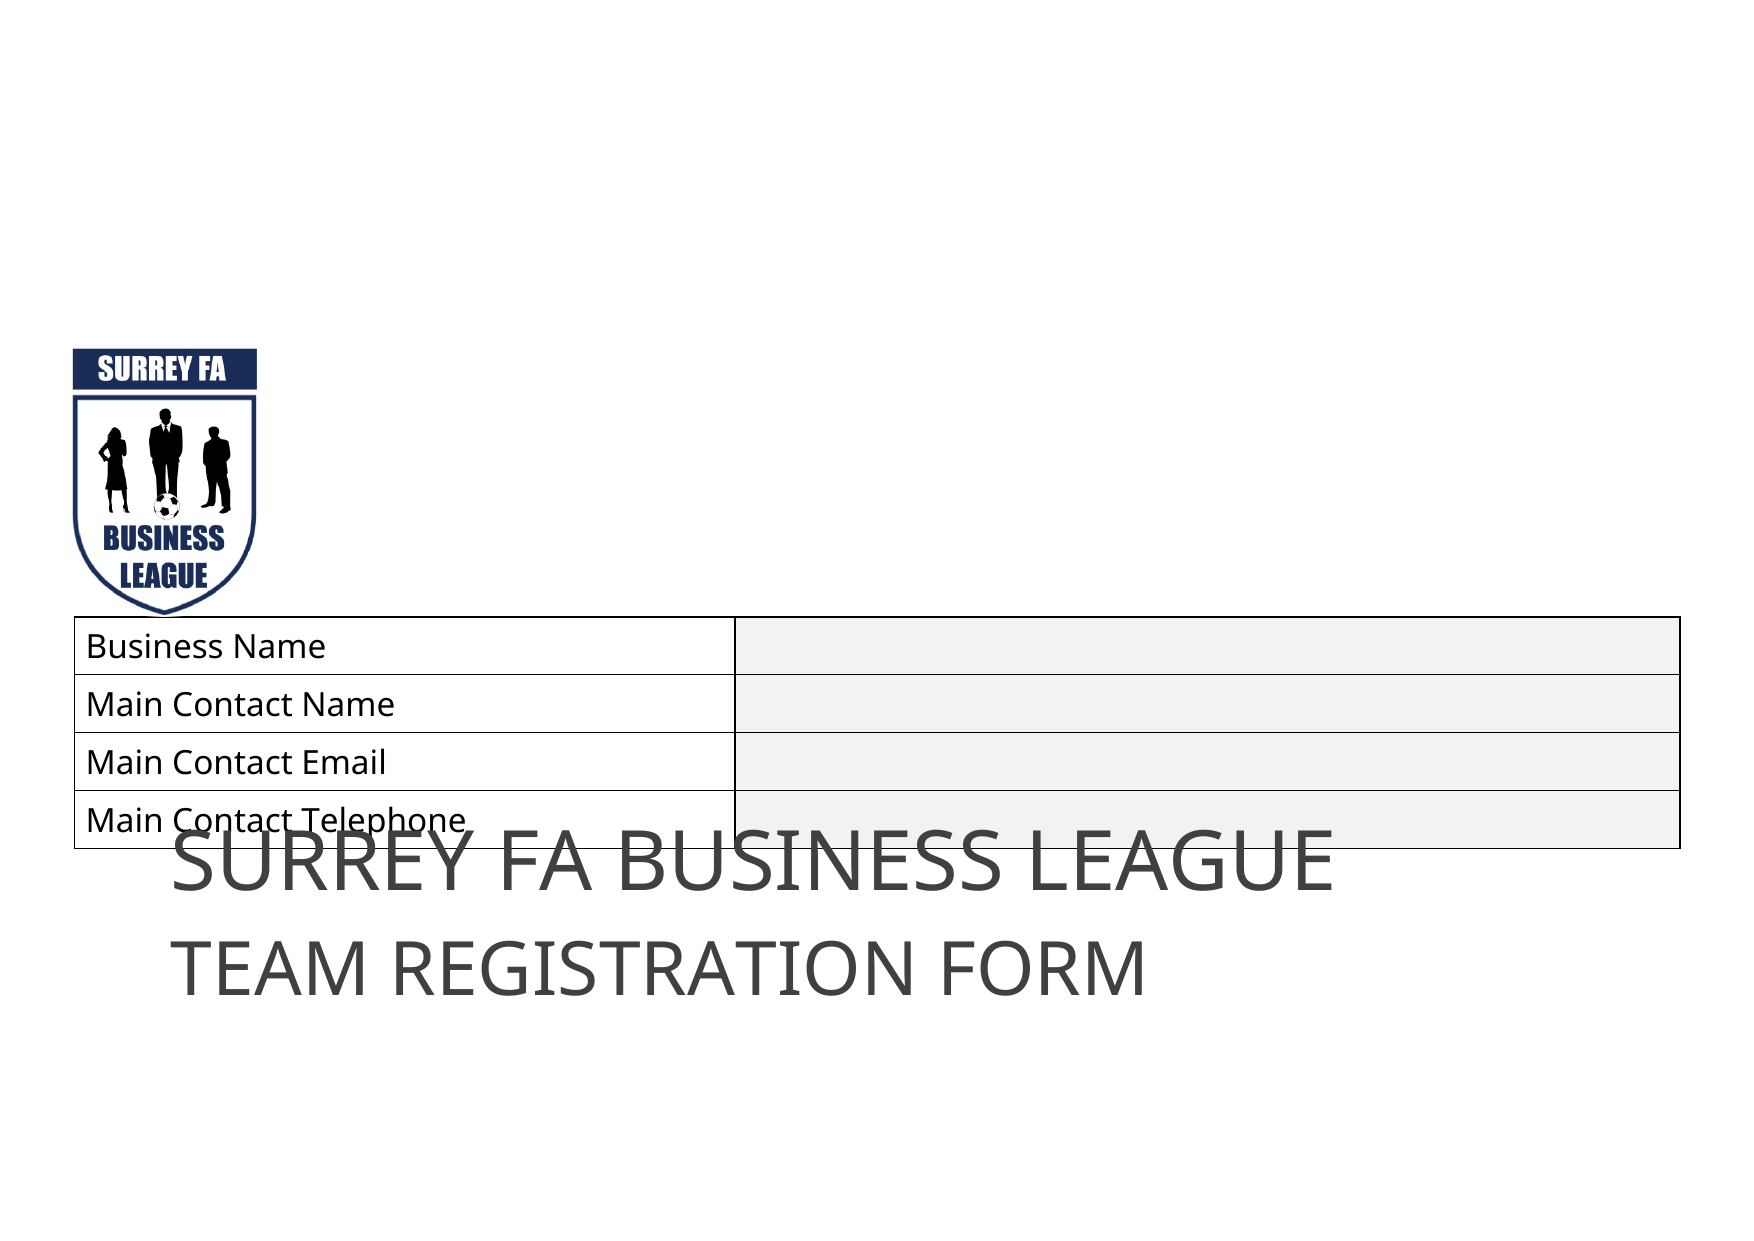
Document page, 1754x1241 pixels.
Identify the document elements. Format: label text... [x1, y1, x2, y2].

table_cell Main Contact Email [75, 733, 734, 790]
table_header Business Name [75, 618, 734, 674]
picture [66, 344, 261, 617]
table_cell [736, 733, 1679, 790]
table_header [736, 618, 1679, 674]
table_cell Main Contact Telephone [75, 791, 734, 848]
table_cell Main Contact Name [75, 675, 734, 732]
table_cell [736, 675, 1679, 732]
table_cell [736, 791, 1679, 848]
